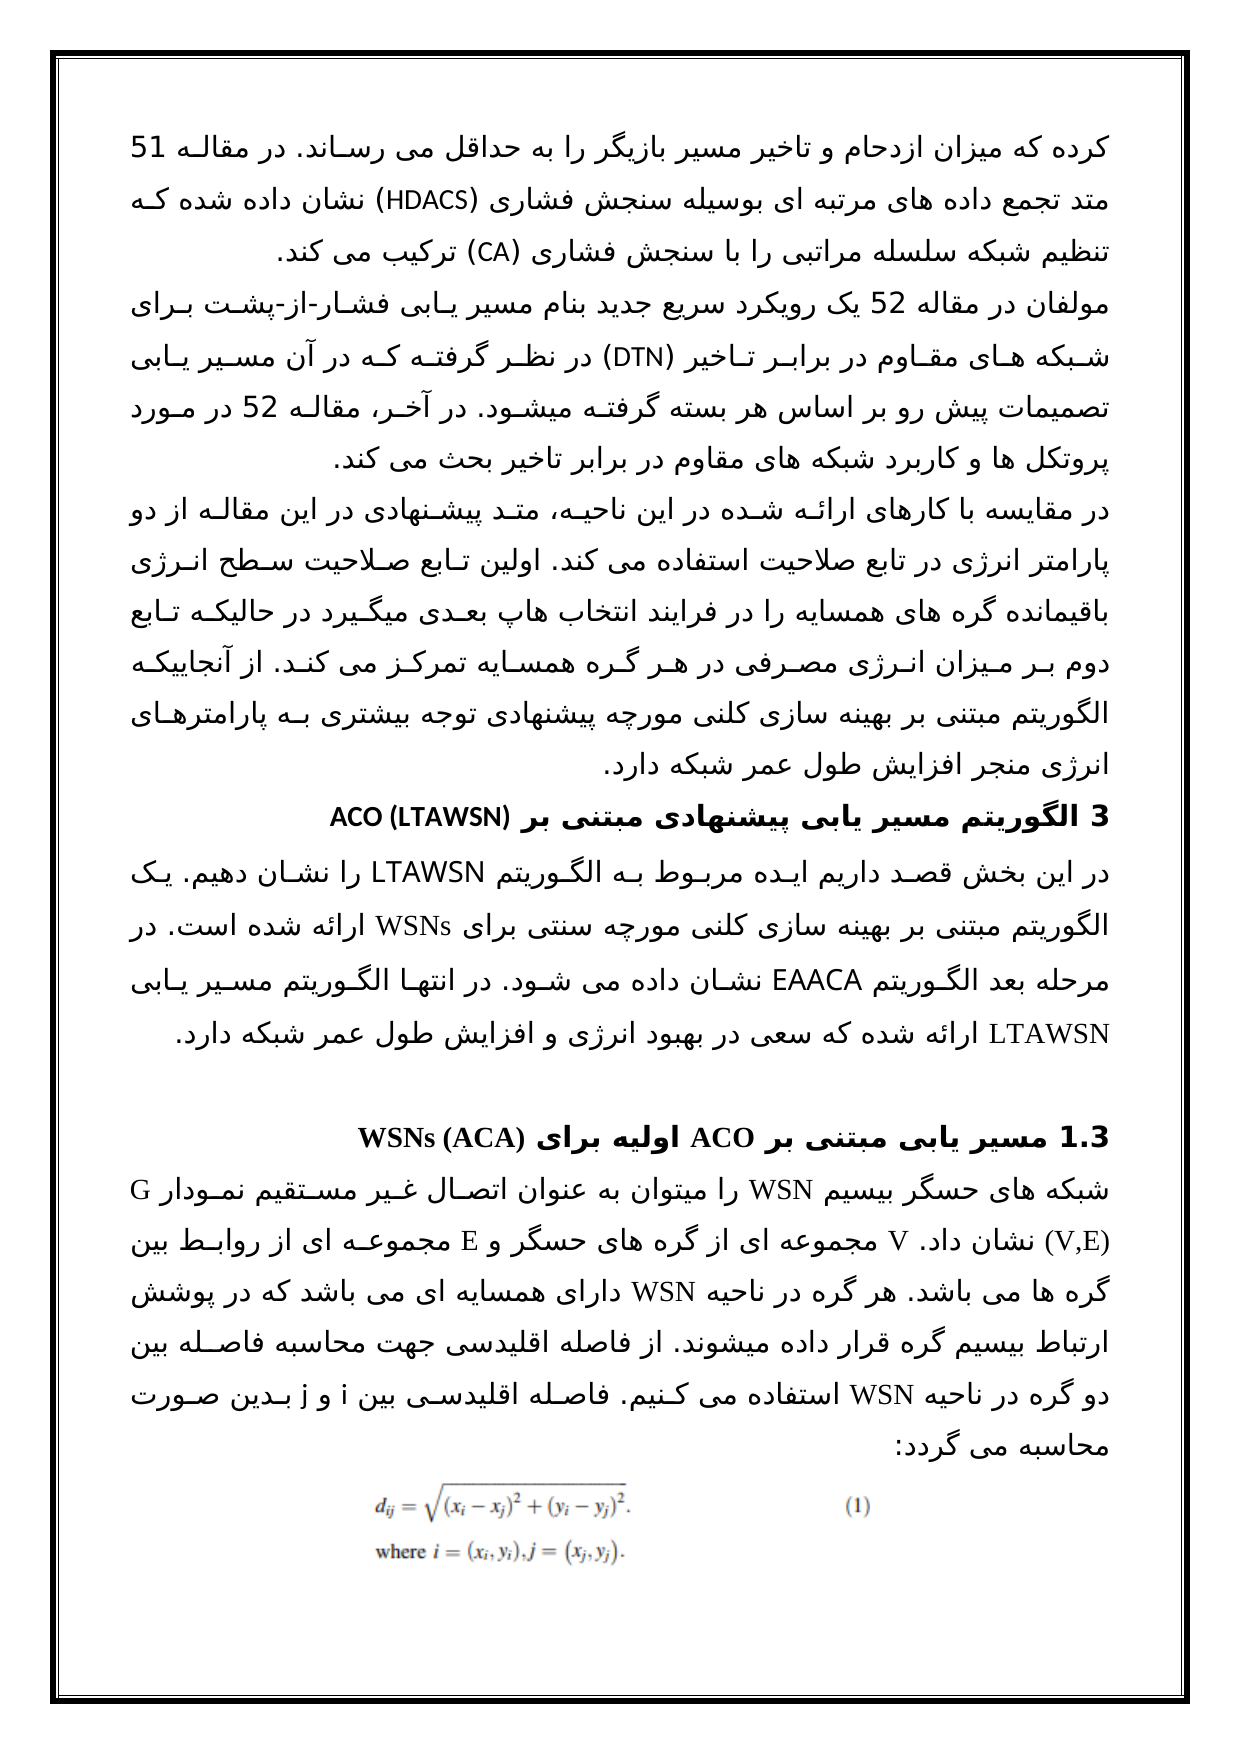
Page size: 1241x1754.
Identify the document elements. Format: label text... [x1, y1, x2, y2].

text شبکه های حسگر بیسیم WSN را میتوان به عنوان اتصال غیر مستقیم نمودار G (V,E) نشان داد. V مجموعه ای از گره های حسگر و E مجموعه ای از روابط بین گره ها می باشد. هر گره در ناحیه WSN دارای همسایه ای می باشد که در پوشش ارتباط بیسیم گره قرار داده میشوند. از فاصله اقلیدسی جهت محاسبه فاصله بین دو گره در ناحیه WSN استفاده می کنیم. فاصله اقلیدسی بین i و j بدین صورت محاسبه می گردد: [130, 1172, 1110, 1463]
picture [359, 1479, 881, 1568]
text در این بخش قصد داریم ایده مربوط به الگوریتم LTAWSN را نشان دهیم. یک الگوریتم مبتنی بر بهینه سازی کلنی مورچه سنتی برای WSNs ارائه شده است. در مرحله بعد الگوریتم EAACA نشان داده می شود. در انتها الگوریتم مسیر یابی LTAWSN ارائه شده که سعی در بهبود انرژی و افزایش طول عمر شبکه دارد. [130, 851, 1110, 1050]
text مولفان در مقاله 52 یک رویکرد سریع جدید بنام مسیر یابی فشار-از-پشت برای شبکه های مقاوم در برابر تاخیر (DTN) در نظر گرفته که در آن مسیر یابی تصمیمات پیش رو بر اساس هر بسته گرفته میشود. در آخر، مقاله 52 در مورد پروتکل ها و کاربرد شبکه های مقاوم در برابر تاخیر بحث می کند. [130, 287, 1110, 475]
text در مقایسه با کارهای ارائه شده در این ناحیه، متد پیشنهادی در این مقاله از دو پارامتر انرژی در تابع صلاحیت استفاده می کند. اولین تابع صلاحیت سطح انرژی باقیمانده گره های همسایه را در فرایند انتخاب هاپ بعدی میگیرد در حالیکه تابع دوم بر میزان انرژی مصرفی در هر گره همسایه تمرکز می کند. از آنجاییکه الگوریتم مبتنی بر بهینه سازی کلنی مورچه پیشنهادی توجه بیشتری به پارامترهای انرژی منجر افزایش طول عمر شبکه دارد. [130, 492, 1110, 781]
text 3 الگوریتم مسیر یابی پیشنهادی مبتنی بر ACO (LTAWSN) [130, 798, 1110, 833]
text 1.3 مسیر یابی مبتنی بر ACO اولیه برای WSNs (ACA) [130, 1121, 1110, 1155]
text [130, 130, 1110, 269]
